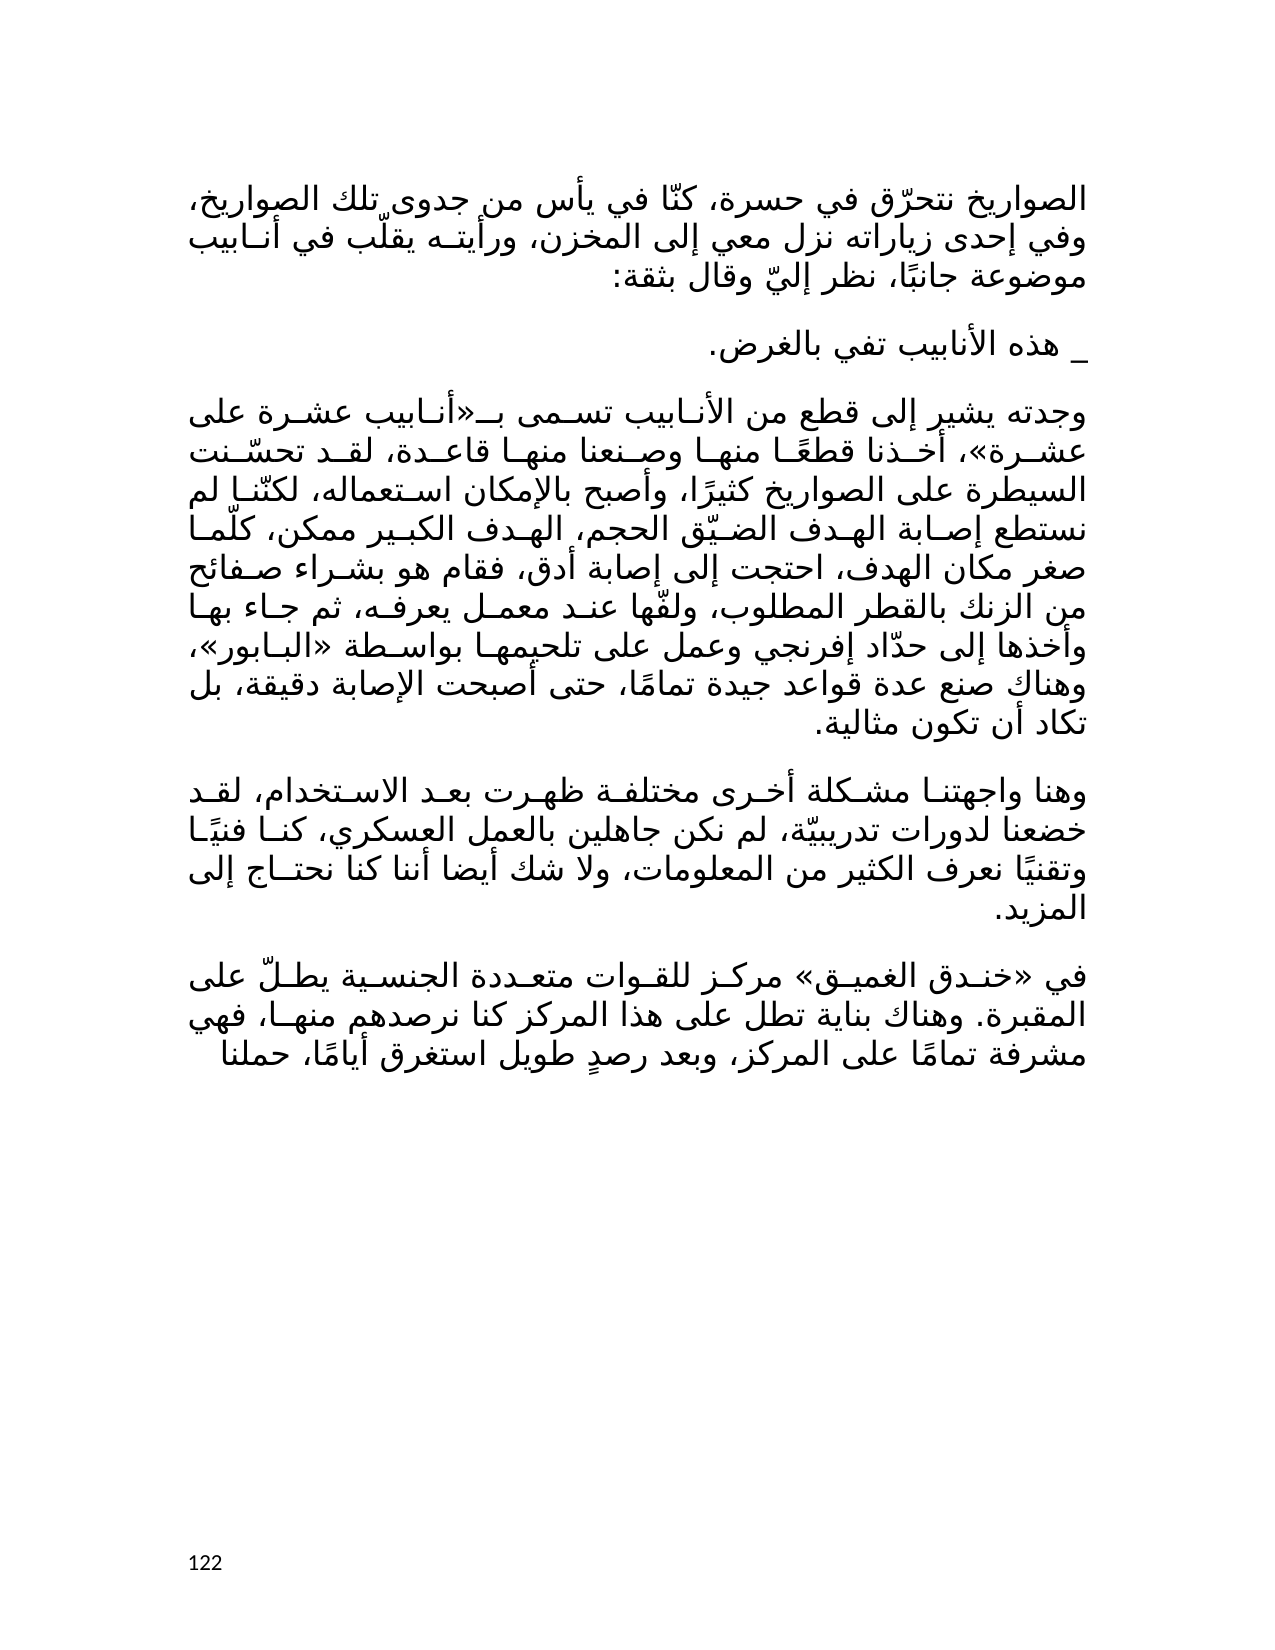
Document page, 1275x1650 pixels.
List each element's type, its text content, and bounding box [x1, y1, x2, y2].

text _ هذه الأنابيب تفي بالغرض. [187, 325, 1087, 364]
text في «خندق الغميق» مركز للقوات متعددة الجنسية يطلّ على المقبرة. وهناك بناية تطل على هذا المركز كنا نرصدهم منها، فهي مشرفة تمامًا على المركز، وبعد رصدٍ طويل استغرق أيامًا، حملنا [187, 956, 1087, 1073]
text وهنا واجهتنا مشكلة أخرى مختلفة ظهرت بعد الاستخدام، لقد خضعنا لدورات تدريبيّة، لم نكن جاهلين بالعمل العسكري، كنا فنيًا وتقنيًا نعرف الكثير من المعلومات، ولا شك أيضا أننا كنا نحتاج إلى المزيد. [187, 772, 1087, 927]
text وجدته يشير إلى قطع من الأنابيب تسمى بـ«أنابيب عشرة على عشرة»، أخذنا قطعًا منها وصنعنا منها قاعدة، لقد تحسّنت السيطرة على الصواريخ كثيرًا، وأصبح بالإمكان استعماله، لكنّنا لم نستطع إصابة الهدف الضيّق الحجم، الهدف الكبير ممكن، كلّما صغر مكان الهدف، احتجت إلى إصابة أدق، فقام هو بشراء صفائح من الزنك بالقطر المطلوب، ولفّها عند معمل يعرفه، ثم جاء بها وأخذها إلى حدّاد إفرنجي وعمل على تلحيمها بواسطة «البابور»، وهناك صنع عدة قواعد جيدة تمامًا، حتى أصبحت الإصابة دقيقة، بل تكاد أن تكون مثالية. [187, 393, 1087, 743]
text الصواريخ نتحرّق في حسرة، كنّا في يأس من جدوى تلك الصواريخ، وفي إحدى زياراته نزل معي إلى المخزن، ورأيته يقلّب في أنابيب موضوعة جانبًا، نظر إليّ وقال بثقة: [187, 179, 1087, 296]
